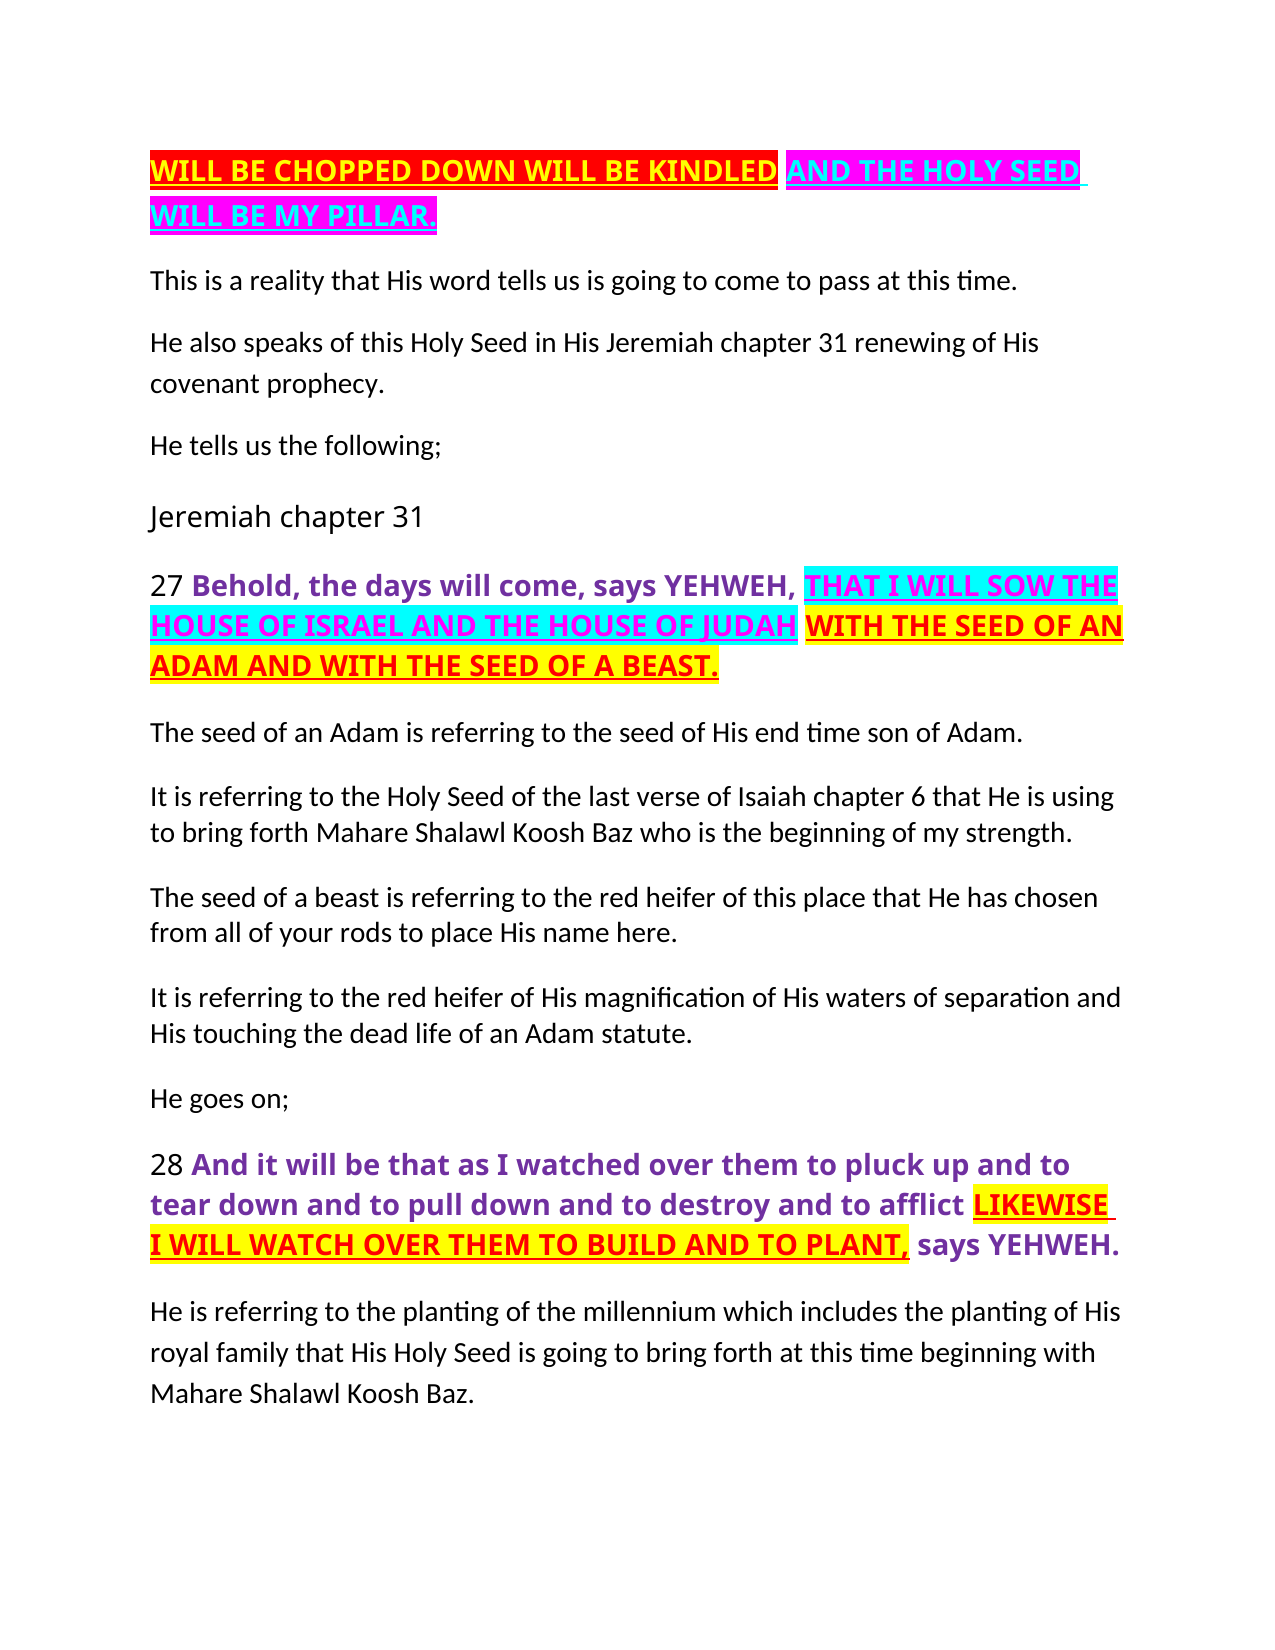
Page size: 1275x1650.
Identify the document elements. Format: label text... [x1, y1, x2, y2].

text It is referring to the Holy Seed of the last verse of Isaiah chapter 6 that He is using to bring forth Mahare Shalawl Koosh Baz who is the beginning of my strength. [150, 778, 1125, 850]
text He tells us the following; [150, 427, 1125, 462]
text 28 And it will be that as I watched over them to pluck up and to tear down and to pull down and to destroy and to afflict LIKEWISE I WILL WATCH OVER THEM TO BUILD AND TO PLANT, says YEHWEH. [150, 1144, 1125, 1264]
text Jeremiah chapter 31 [150, 497, 1125, 536]
text This is a reality that His word tells us is going to come to pass at this time. [150, 262, 1125, 298]
text He also speaks of this Holy Seed in His Jeremiah chapter 31 renewing of His covenant prophecy. [150, 324, 1125, 400]
text The seed of an Adam is referring to the seed of His end time son of Adam. [150, 714, 1125, 749]
text He is referring to the planting of the millennium which includes the planting of His royal family that His Holy Seed is going to bring forth at this time beginning with Mahare Shalawl Koosh Baz. [150, 1293, 1125, 1410]
text It is referring to the red heifer of His magnification of His waters of separation and His touching the dead life of an Adam statute. [150, 979, 1125, 1051]
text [150, 150, 1125, 235]
text The seed of a beast is referring to the red heifer of this place that He has chosen from all of your rods to place His name here. [150, 879, 1125, 950]
text 27 Behold, the days will come, says YEHWEH, THAT I WILL SOW THE HOUSE OF ISRAEL AND THE HOUSE OF JUDAH WITH THE SEED OF AN ADAM AND WITH THE SEED OF A BEAST. [150, 566, 1125, 684]
text He goes on; [150, 1080, 1125, 1115]
